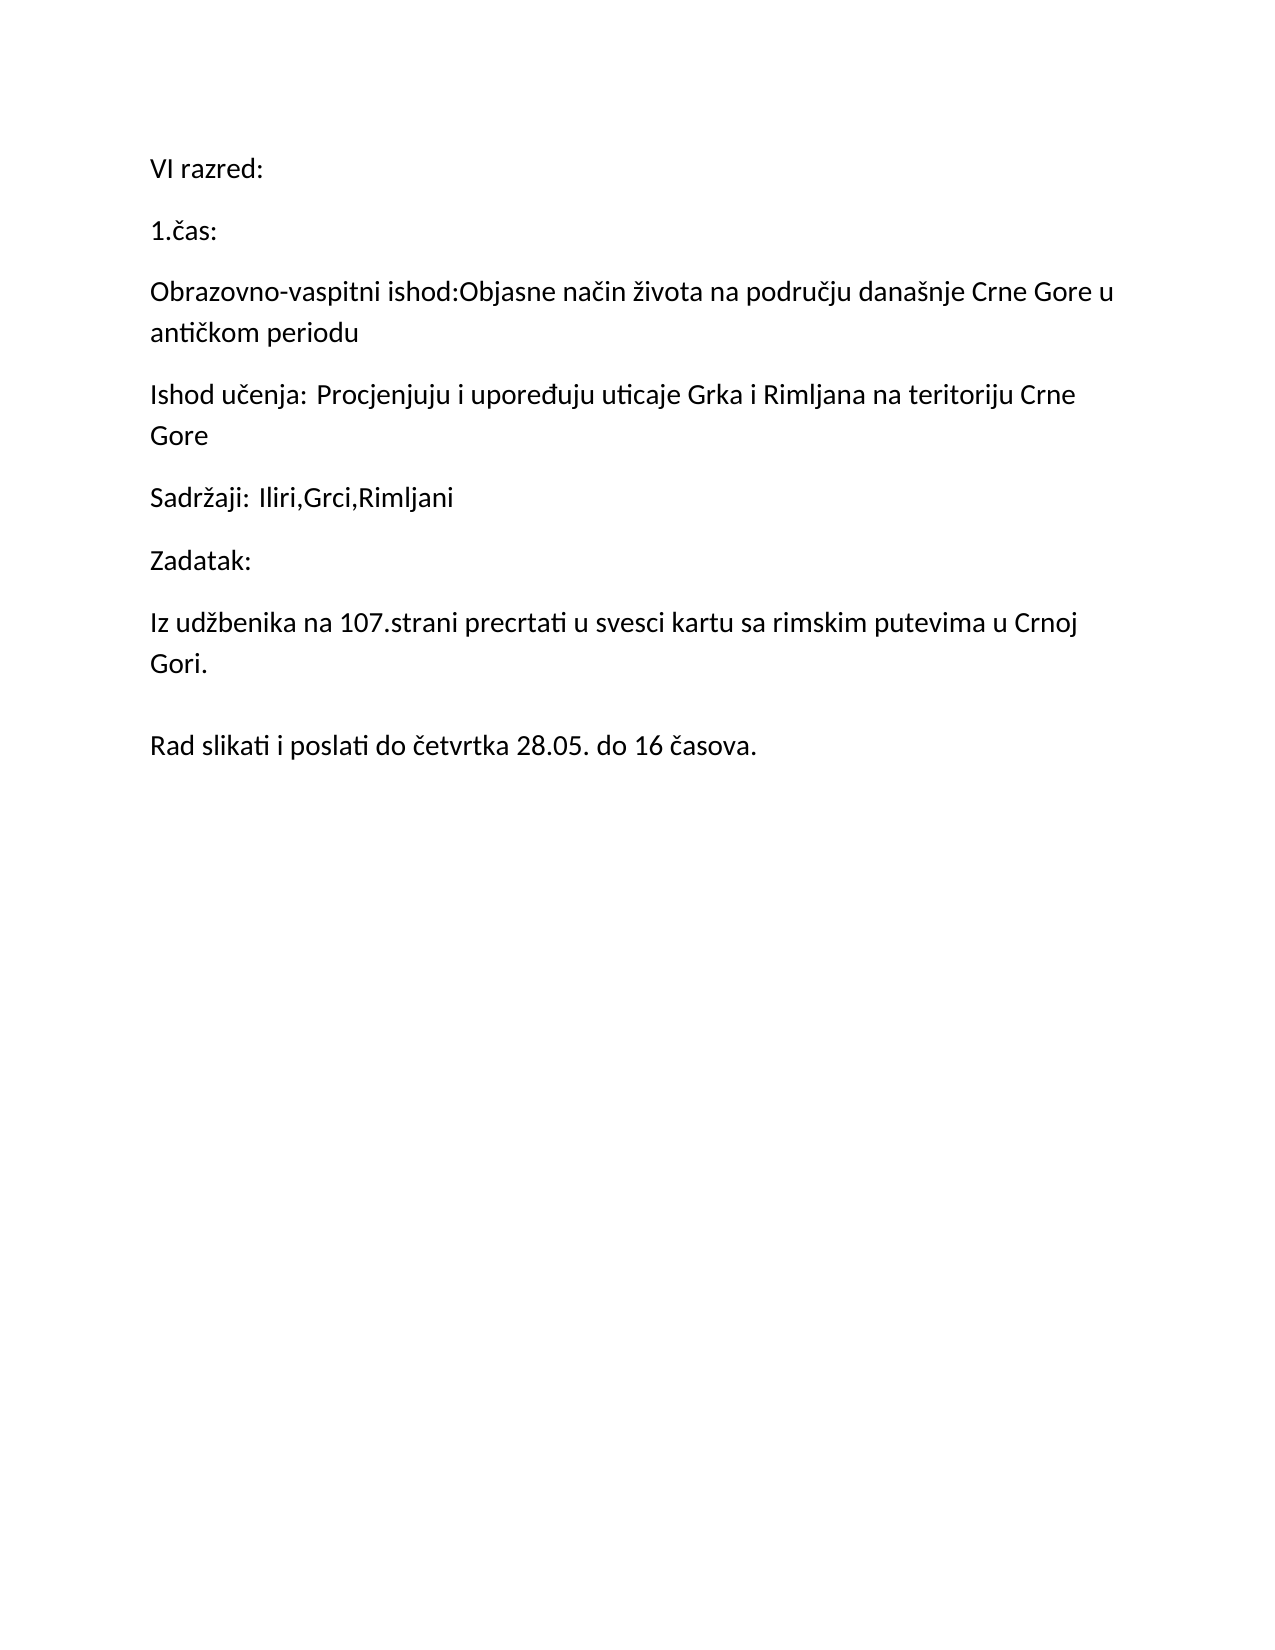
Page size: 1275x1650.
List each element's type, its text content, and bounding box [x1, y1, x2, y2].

text VI razred: [150, 150, 1125, 186]
text Sadržaji: Iliri,Grci,Rimljani [150, 479, 1125, 514]
text Zadatak: [150, 542, 1125, 578]
text Ishod učenja: Procjenjuju i upoređuju uticaje Grka i Rimljana na teritoriju Crne Gore [150, 376, 1125, 453]
text Obrazovno-vaspitni ishod:Objasne način života na području današnje Crne Gore u antičkom periodu [150, 273, 1125, 350]
text Iz udžbenika na 107.strani precrtati u svesci kartu sa rimskim putevima u Crnoj Gori. Rad slikati i poslati do četvrtka 28.05. do 16 časova. [150, 604, 1125, 762]
text 1.čas: [150, 212, 1125, 247]
